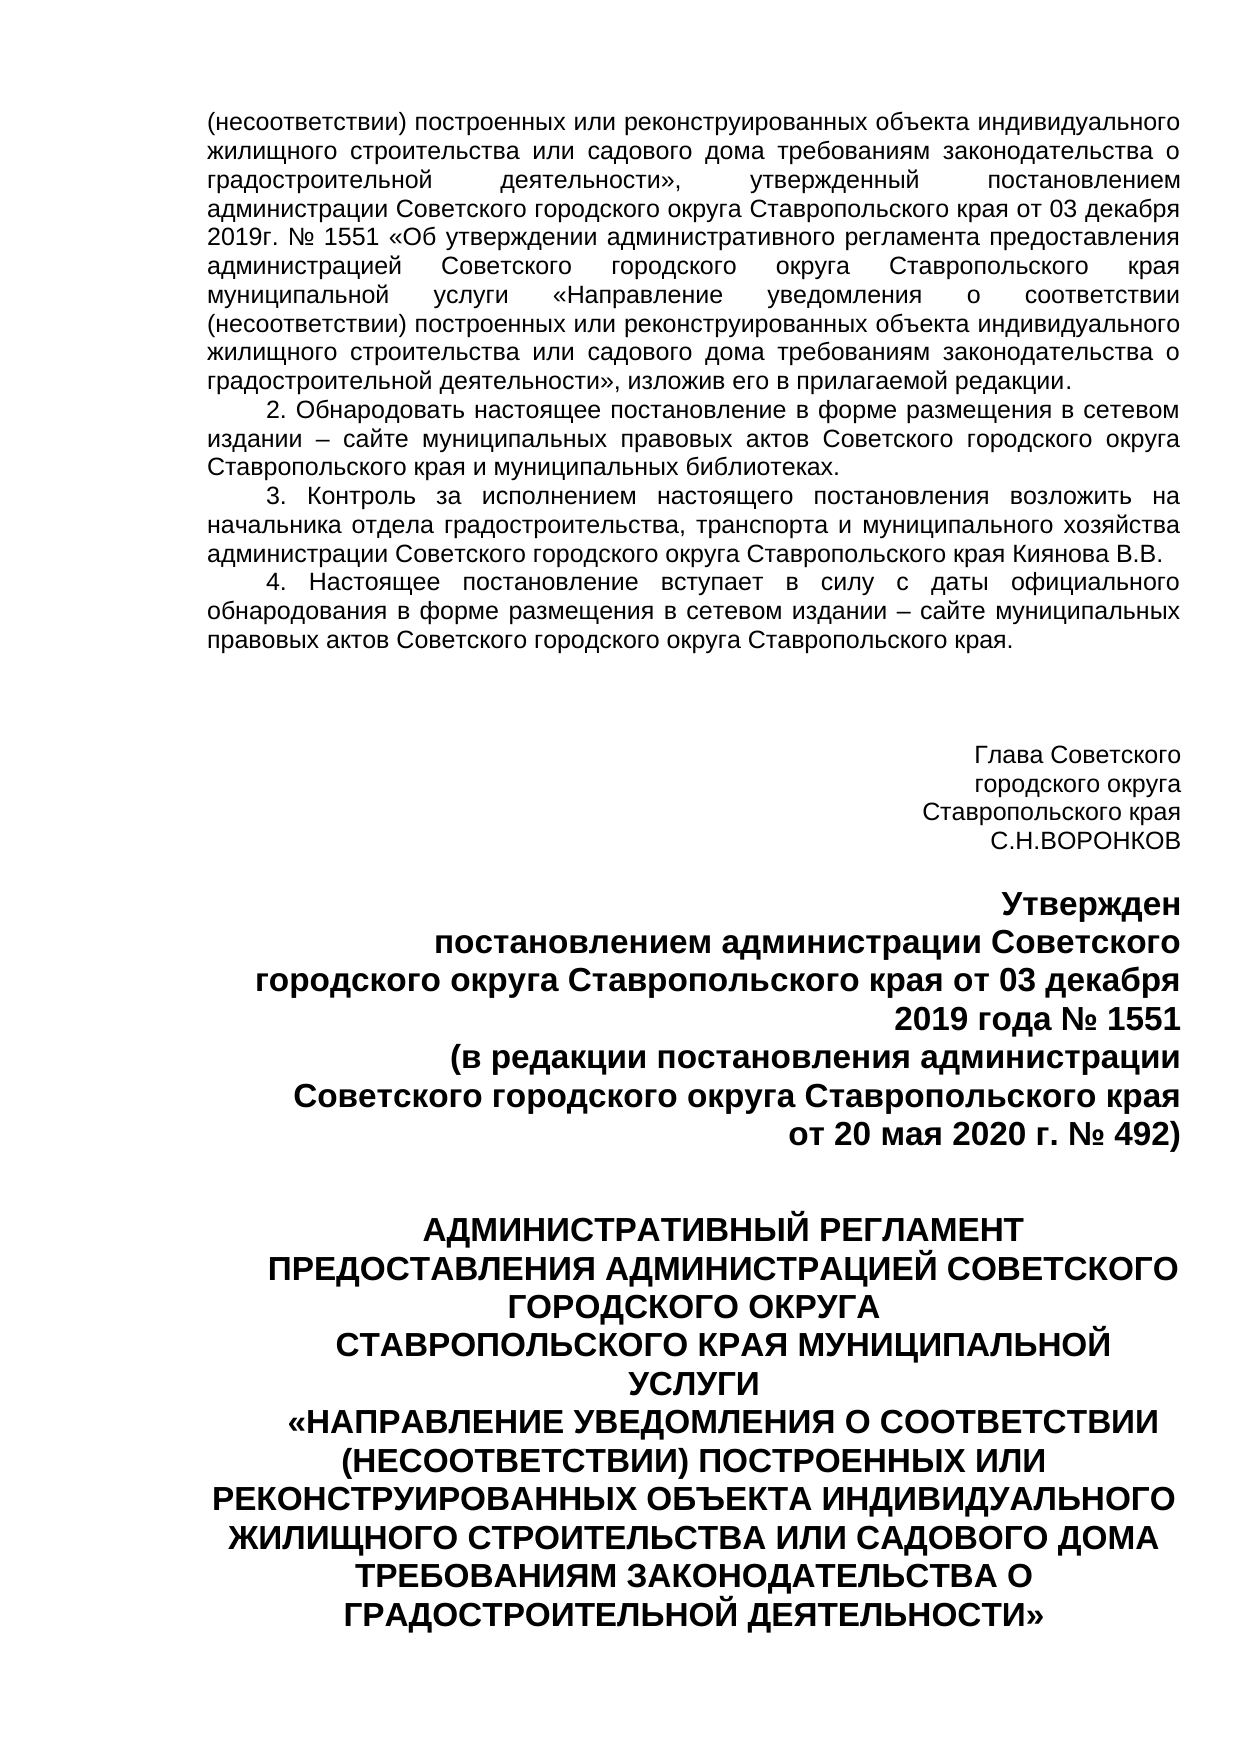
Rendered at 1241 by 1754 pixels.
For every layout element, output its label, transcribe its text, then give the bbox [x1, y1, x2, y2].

text Глава Советского [207, 740, 1181, 769]
text Ставропольского края [207, 797, 1181, 826]
text «НАПРАВЛЕНИЕ УВЕДОМЛЕНИЯ О СООТВЕТСТВИИ (НЕСООТВЕТСТВИИ) ПОСТРОЕННЫХ ИЛИ РЕКОНСТРУИРОВАННЫХ ОБЪЕКТА ИНДИВИДУАЛЬНОГО ЖИЛИЩНОГО СТРОИТЕЛЬСТВА ИЛИ САДОВОГО ДОМА ТРЕБОВАНИЯМ ЗАКОНОДАТЕЛЬСТВА О ГРАДОСТРОИТЕЛЬНОЙ ДЕЯТЕЛЬНОСТИ» [207, 1402, 1181, 1633]
text постановлением администрации Советского городского округа Ставропольского края от 03 декабря 2019 года № 1551 [207, 922, 1181, 1037]
text 3. Контроль за исполнением настоящего постановления возложить на начальника отдела градостроительства, транспорта и муниципального хозяйства администрации Советского городского округа Ставропольского края Киянова В.В. [207, 481, 1181, 567]
text от 20 мая 2020 г. № 492) [207, 1114, 1181, 1153]
text (в редакции постановления администрации Советского городского округа Ставропольского края [207, 1037, 1181, 1114]
text ПРЕДОСТАВЛЕНИЯ АДМИНИСТРАЦИЕЙ СОВЕТСКОГО ГОРОДСКОГО ОКРУГА [207, 1249, 1181, 1326]
text С.Н.ВОРОНКОВ [207, 826, 1181, 855]
text 2. Обнародовать настоящее постановление в форме размещения в сетевом издании – сайте муниципальных правовых актов Советского городского округа Ставропольского края и муниципальных библиотеках. [207, 395, 1181, 481]
text Утвержден [207, 884, 1181, 922]
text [207, 107, 1181, 395]
text 4. Настоящее постановление вступает в силу с даты официального обнародования в форме размещения в сетевом издании – сайте муниципальных правовых актов Советского городского округа Ставропольского края. [207, 567, 1181, 654]
text АДМИНИСТРАТИВНЫЙ РЕГЛАМЕНТ [207, 1210, 1181, 1249]
text СТАВРОПОЛЬСКОГО КРАЯ МУНИЦИПАЛЬНОЙ УСЛУГИ [207, 1326, 1181, 1402]
text городского округа [207, 769, 1181, 797]
